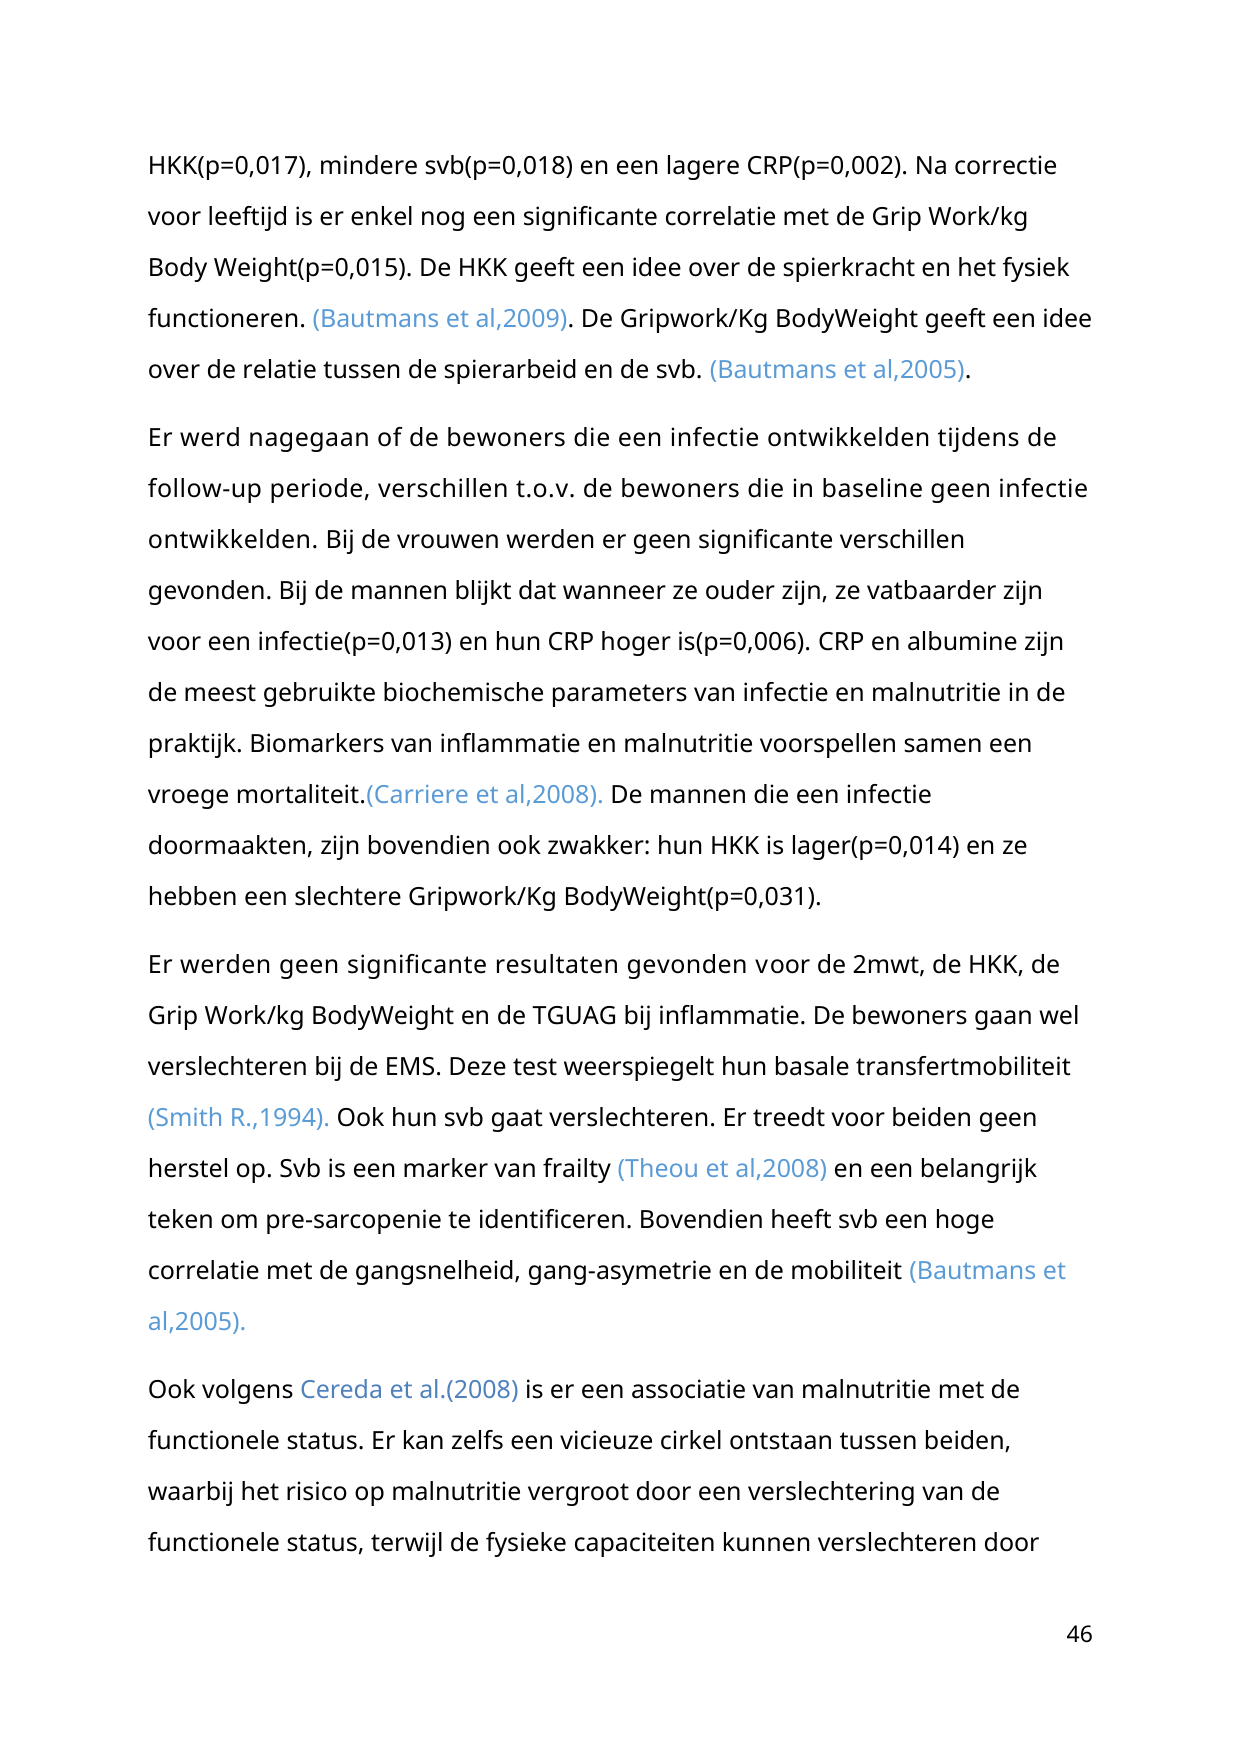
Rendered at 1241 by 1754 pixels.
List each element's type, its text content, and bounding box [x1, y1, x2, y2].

text Er werden geen significante resultaten gevonden voor de 2mwt, de HKK, de Grip Work/kg BodyWeight en de TGUAG bij inflammatie. De bewoners gaan wel verslechteren bij de EMS. Deze test weerspiegelt hun basale transfertmobiliteit (Smith R.,1994). Ook hun svb gaat verslechteren. Er treedt voor beiden geen herstel op. Svb is een marker van frailty (Theou et al,2008) en een belangrijk teken om pre-sarcopenie te identificeren. Bovendien heeft svb een hoge correlatie met de gangsnelheid, gang-asymetrie en de mobiliteit (Bautmans et al,2005). [148, 947, 1093, 1338]
text Er werd nagegaan of de bewoners die een infectie ontwikkelden tijdens de follow-up periode, verschillen t.o.v. de bewoners die in baseline geen infectie ontwikkelden. Bij de vrouwen werden er geen significante verschillen gevonden. Bij de mannen blijkt dat wanneer ze ouder zijn, ze vatbaarder zijn voor een infectie(p=0,013) en hun CRP hoger is(p=0,006). CRP en albumine zijn de meest gebruikte biochemische parameters van infectie en malnutritie in de praktijk. Biomarkers van inflammatie en malnutritie voorspellen samen een vroege mortaliteit.(Carriere et al,2008). De mannen die een infectie doormaakten, zijn bovendien ook zwakker: hun HKK is lager(p=0,014) en ze hebben een slechtere Gripwork/Kg BodyWeight(p=0,031). [148, 419, 1093, 913]
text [148, 1372, 1093, 1559]
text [148, 148, 1093, 386]
